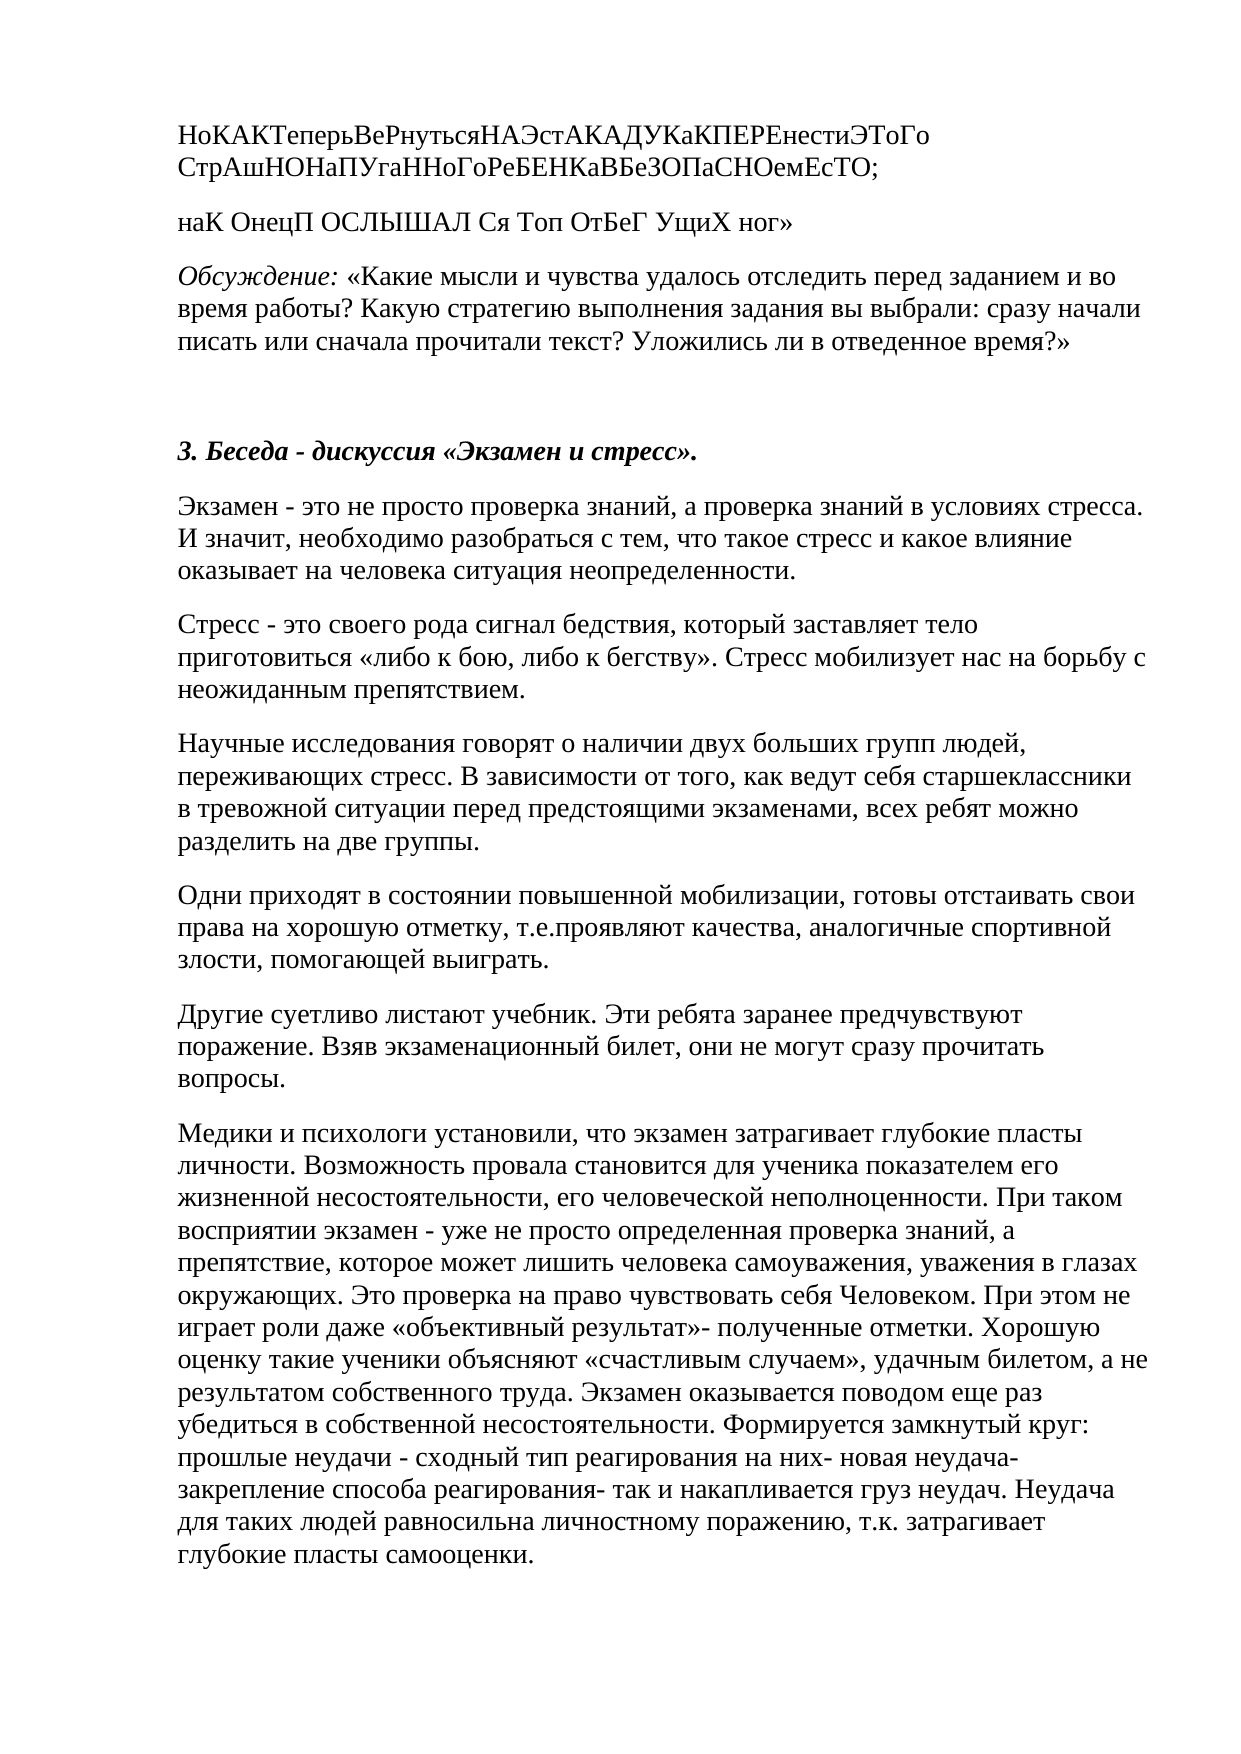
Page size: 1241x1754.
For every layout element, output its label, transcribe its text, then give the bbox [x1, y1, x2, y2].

text Медики и психологи установили, что экзамен затрагивает глубокие пласты личности. Возможность провала становится для ученика показателем его жизненной несостоятельности, его человеческой неполноценности. При таком восприятии экзамен - уже не просто определенная проверка знаний, а препятствие, которое может лишить человека самоуважения, уважения в глазах окружающих. Это проверка на право чувствовать себя Человеком. При этом не играет роли даже «объективный результат»- полученные отметки. Хорошую оценку такие ученики объясняют «счастливым случаем», удачным билетом, а не результатом собственного труда. Экзамен оказывается поводом еще раз убедиться в собственной несостоятельности. Формируется замкнутый круг: прошлые неудачи - сходный тип реагирования на них- новая неудача- закрепление способа реагирования- так и накапливается груз неудач. Неудача для таких людей равносильна личностному поражению, т.к. затрагивает глубокие пласты самооценки. [177, 1116, 1152, 1569]
text Научные исследования говорят о наличии двух больших групп людей, переживающих стресс. В зависимости от того, как ведут себя старшеклассники в тревожной ситуации перед предстоящими экзаменами, всех ребят можно разделить на две группы. [177, 726, 1152, 856]
text наК ОнецП ОСЛЫШАЛ Ся Топ ОтБеГ УщиХ ног» [177, 205, 1152, 237]
text 3. Беседа - дискуссия «Экзамен и стресс». [177, 434, 1152, 467]
text Стресс - это своего рода сигнал бедствия, который заставляет тело приготовиться «либо к бою, либо к бегству». Стресс мобилизует нас на борьбу с неожиданным препятствием. [177, 607, 1152, 705]
text Другие суетливо листают учебник. Эти ребята заранее предчувствуют поражение. Взяв экзаменационный билет, они не могут сразу прочитать вопросы. [177, 997, 1152, 1094]
text Экзамен - это не просто проверка знаний, а проверка знаний в условиях стресса. И значит, необходимо разобраться с тем, что такое стресс и какое влияние оказывает на человека ситуация неопределенности. [177, 488, 1152, 586]
text НоКАКТеперьВеРнутьсяНАЭстАКАДУКаКПЕРЕнестиЭТоГо СтрАшНОНаПУгаННоГоРеБЕНКаВБеЗОПаСНОемЕсТО; [177, 118, 1152, 183]
text Обсуждение: «Какие мысли и чувства удалось отследить перед заданием и во время работы? Какую стратегию выполнения задания вы выбрали: сразу начали писать или сначала прочитали текст? Уложились ли в отведенное время?» [177, 259, 1152, 356]
text Одни приходят в состоянии повышенной мобилизации, готовы отстаивать свои права на хорошую отметку, т.е.проявляют качества, аналогичные спортивной злости, помогающей выиграть. [177, 878, 1152, 975]
